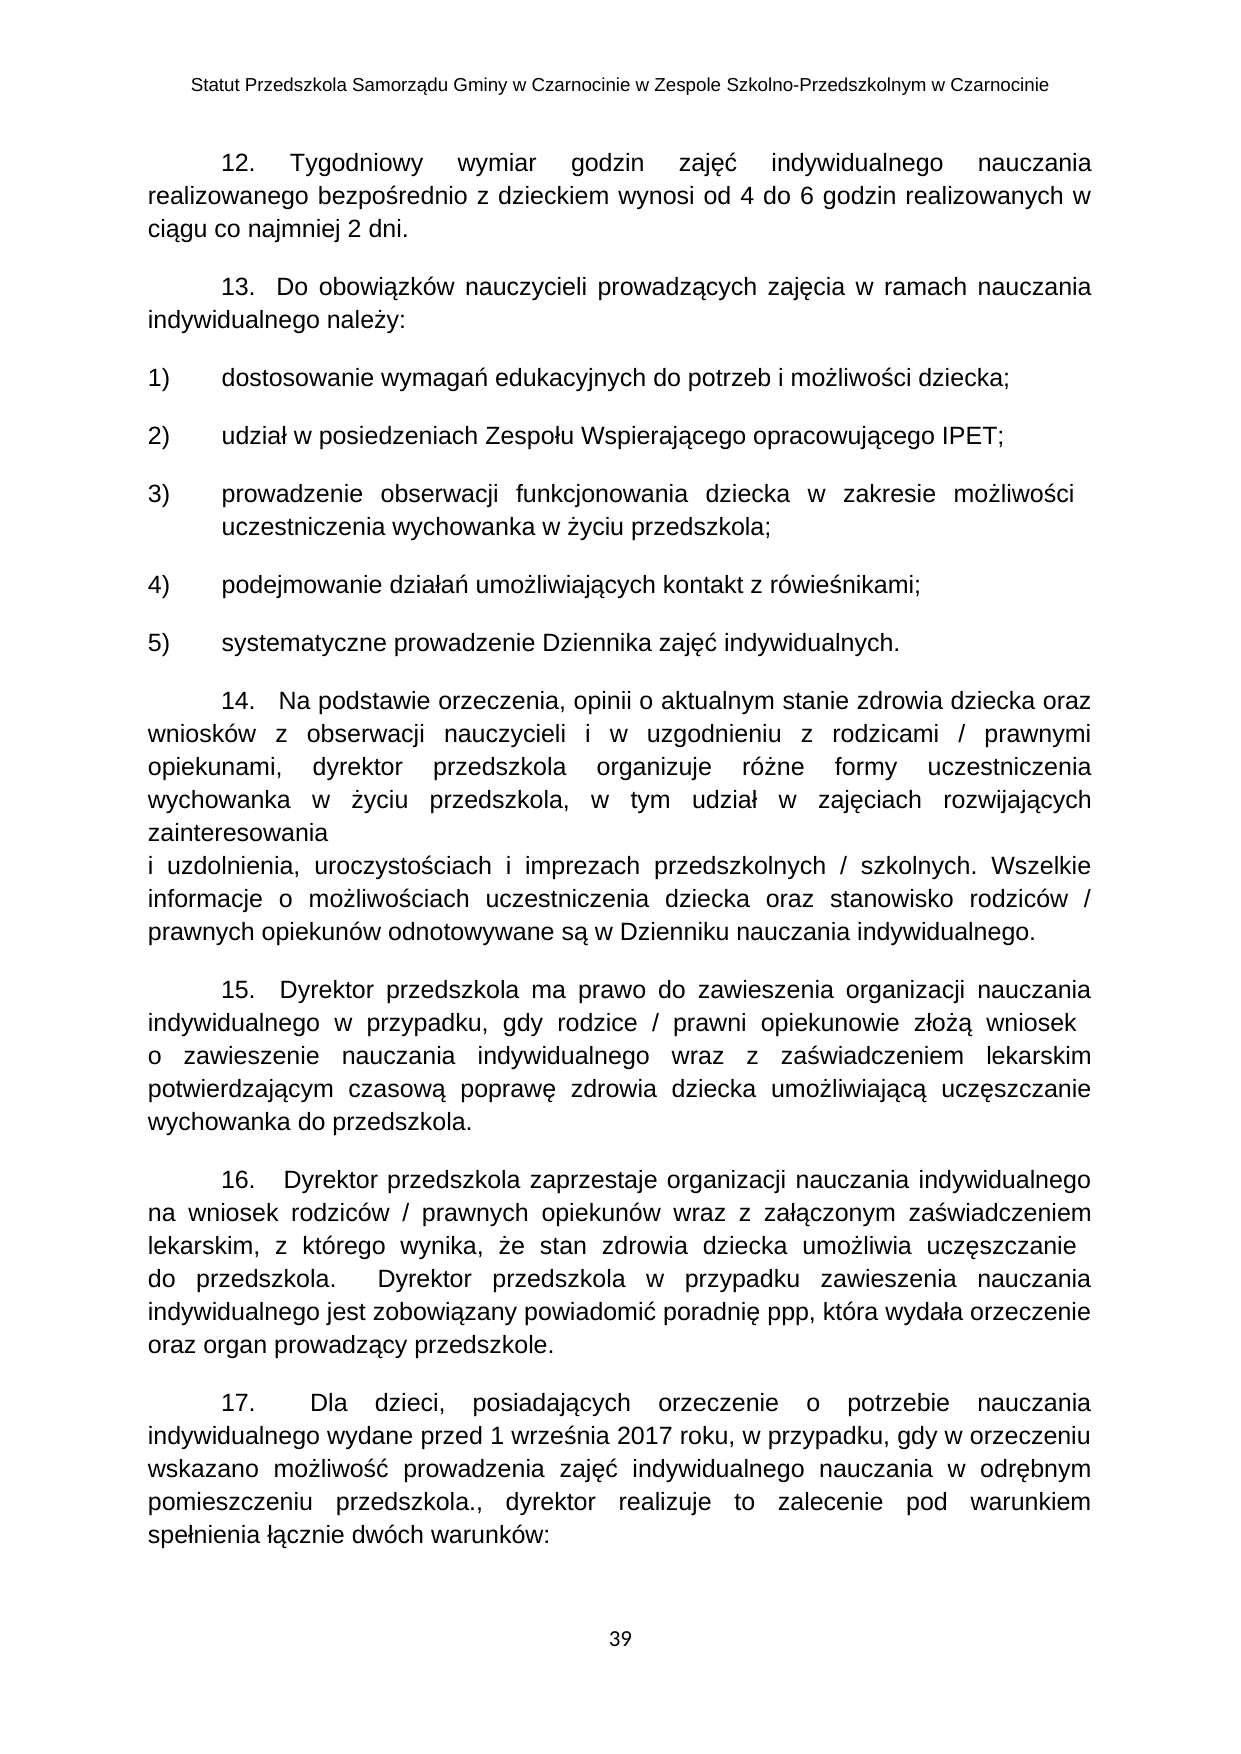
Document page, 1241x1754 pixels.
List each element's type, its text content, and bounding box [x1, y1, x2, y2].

text 17. Dla dzieci, posiadających orzeczenie o potrzebie nauczania indywidualnego wydane przed 1 września 2017 roku, w przypadku, gdy w orzeczeniu wskazano możliwość prowadzenia zajęć indywidualnego nauczania w odrębnym pomieszczeniu przedszkola., dyrektor realizuje to zalecenie pod warunkiem spełnienia łącznie dwóch warunków: [148, 1388, 1093, 1549]
text 4) podejmowanie działań umożliwiających kontakt z rówieśnikami; [148, 570, 1093, 598]
text 16. Dyrektor przedszkola zaprzestaje organizacji nauczania indywidualnego na wniosek rodziców / prawnych opiekunów wraz z załączonym zaświadczeniem lekarskim, z którego wynika, że stan zdrowia dziecka umożliwia uczęszczanie do przedszkola. Dyrektor przedszkola w przypadku zawieszenia nauczania indywidualnego jest zobowiązany powiadomić poradnię ppp, która wydała orzeczenie oraz organ prowadzący przedszkole. [148, 1165, 1093, 1359]
text 15. Dyrektor przedszkola ma prawo do zawieszenia organizacji nauczania indywidualnego w przypadku, gdy rodzice / prawni opiekunowie złożą wniosek o zawieszenie nauczania indywidualnego wraz z zaświadczeniem lekarskim potwierdzającym czasową poprawę zdrowia dziecka umożliwiającą uczęszczanie wychowanka do przedszkola. [148, 975, 1093, 1136]
text 2) udział w posiedzeniach Zespołu Wspierającego opracowującego IPET; [148, 421, 1093, 449]
text 3) prowadzenie obserwacji funkcjonowania dziecka w zakresie możliwości uczestniczenia wychowanka w życiu przedszkola; [148, 479, 1093, 541]
text 13. Do obowiązków nauczycieli prowadzących zajęcia w ramach nauczania indywidualnego należy: [148, 272, 1093, 333]
text 14. Na podstawie orzeczenia, opinii o aktualnym stanie zdrowia dziecka oraz wniosków z obserwacji nauczycieli i w uzgodnieniu z rodzicami / prawnymi opiekunami, dyrektor przedszkola organizuje różne formy uczestniczenia wychowanka w życiu przedszkola, w tym udział w zajęciach rozwijających zainteresowania i uzdolnienia, uroczystościach i imprezach przedszkolnych / szkolnych. Wszelkie informacje o możliwościach uczestniczenia dziecka oraz stanowisko rodziców / prawnych opiekunów odnotowywane są w Dzienniku nauczania indywidualnego. [148, 686, 1093, 946]
text 1) dostosowanie wymagań edukacyjnych do potrzeb i możliwości dziecka; [148, 363, 1093, 391]
text 5) systematyczne prowadzenie Dziennika zajęć indywidualnych. [148, 628, 1093, 657]
text 12. Tygodniowy wymiar godzin zajęć indywidualnego nauczania realizowanego bezpośrednio z dzieckiem wynosi od 4 do 6 godzin realizowanych w ciągu co najmniej 2 dni. [148, 148, 1093, 242]
